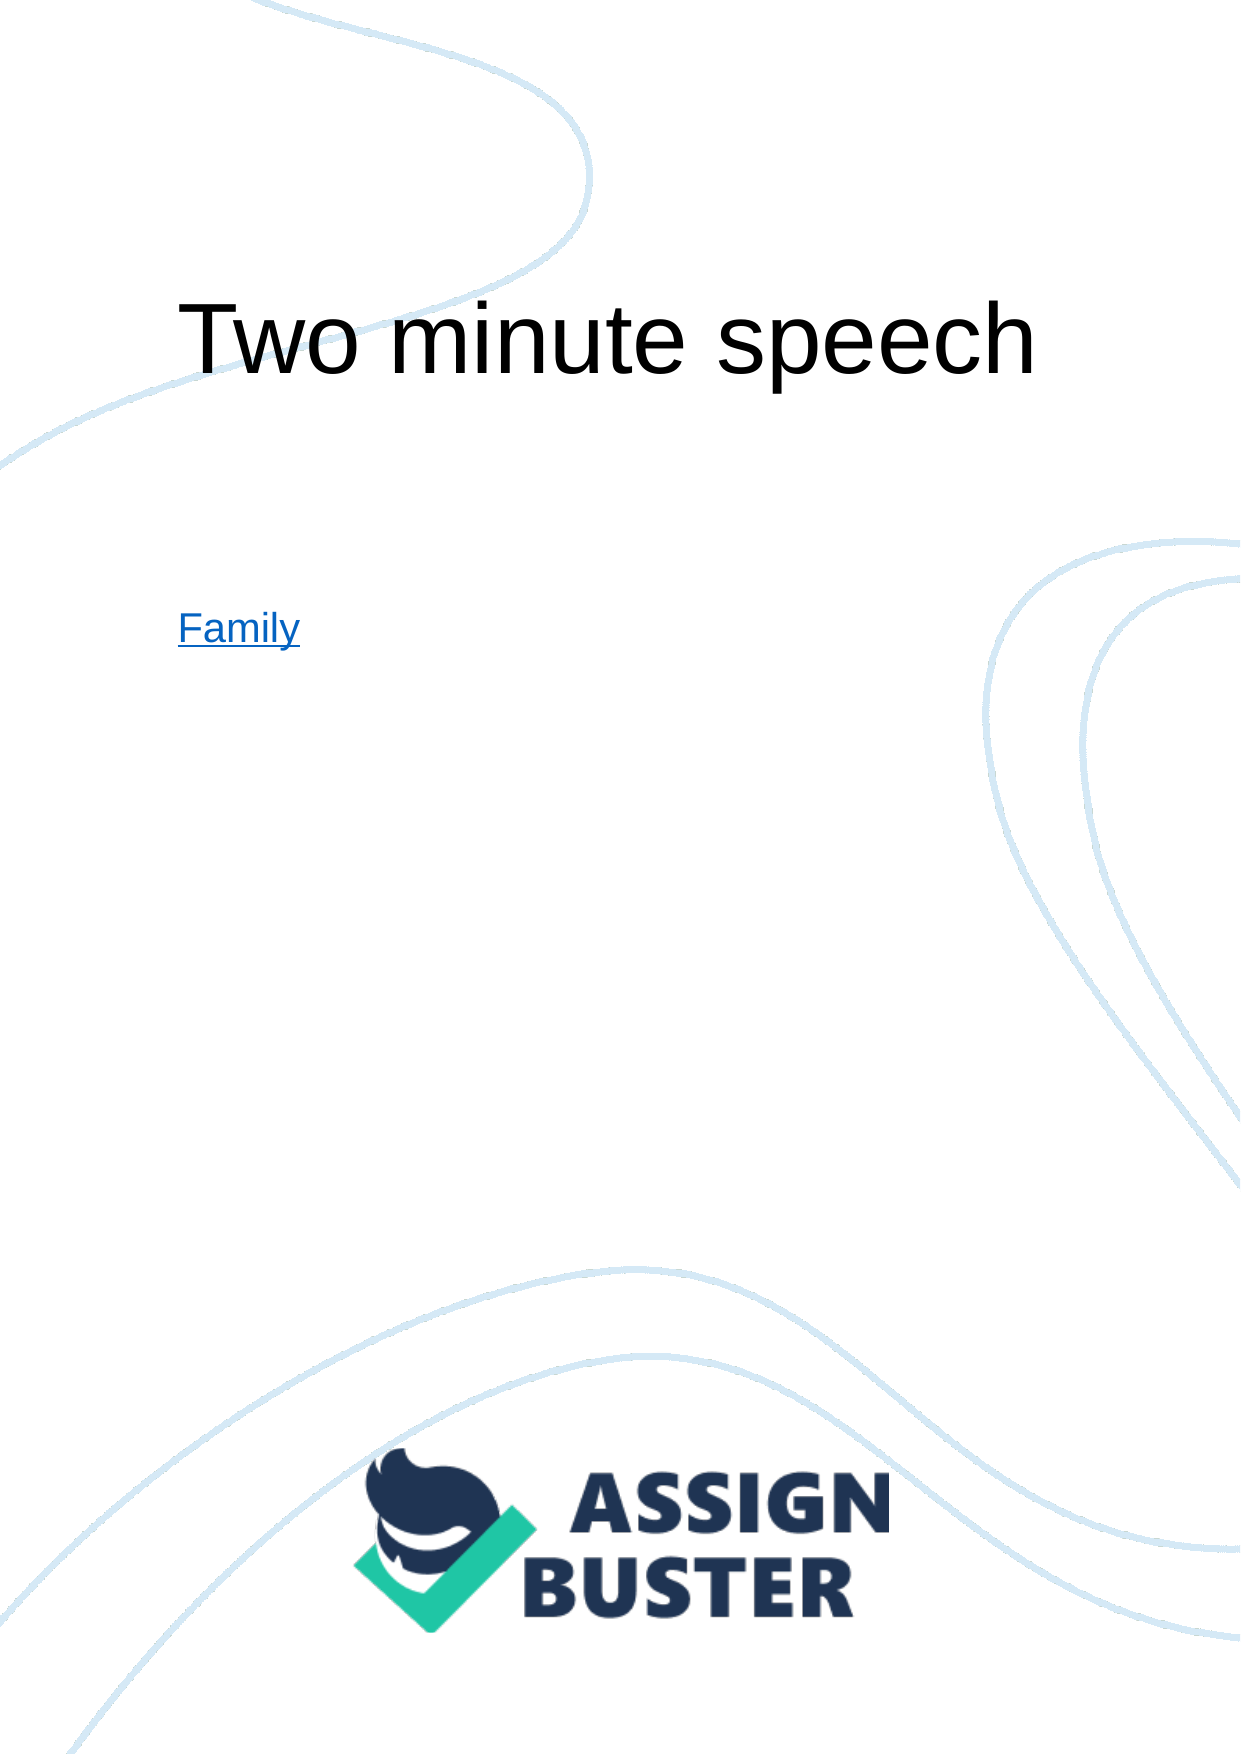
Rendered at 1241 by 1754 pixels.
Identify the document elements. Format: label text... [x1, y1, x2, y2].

subtitle Two minute speech [177, 279, 1152, 394]
picture [0, 0, 1241, 1754]
text Family [177, 604, 1152, 652]
